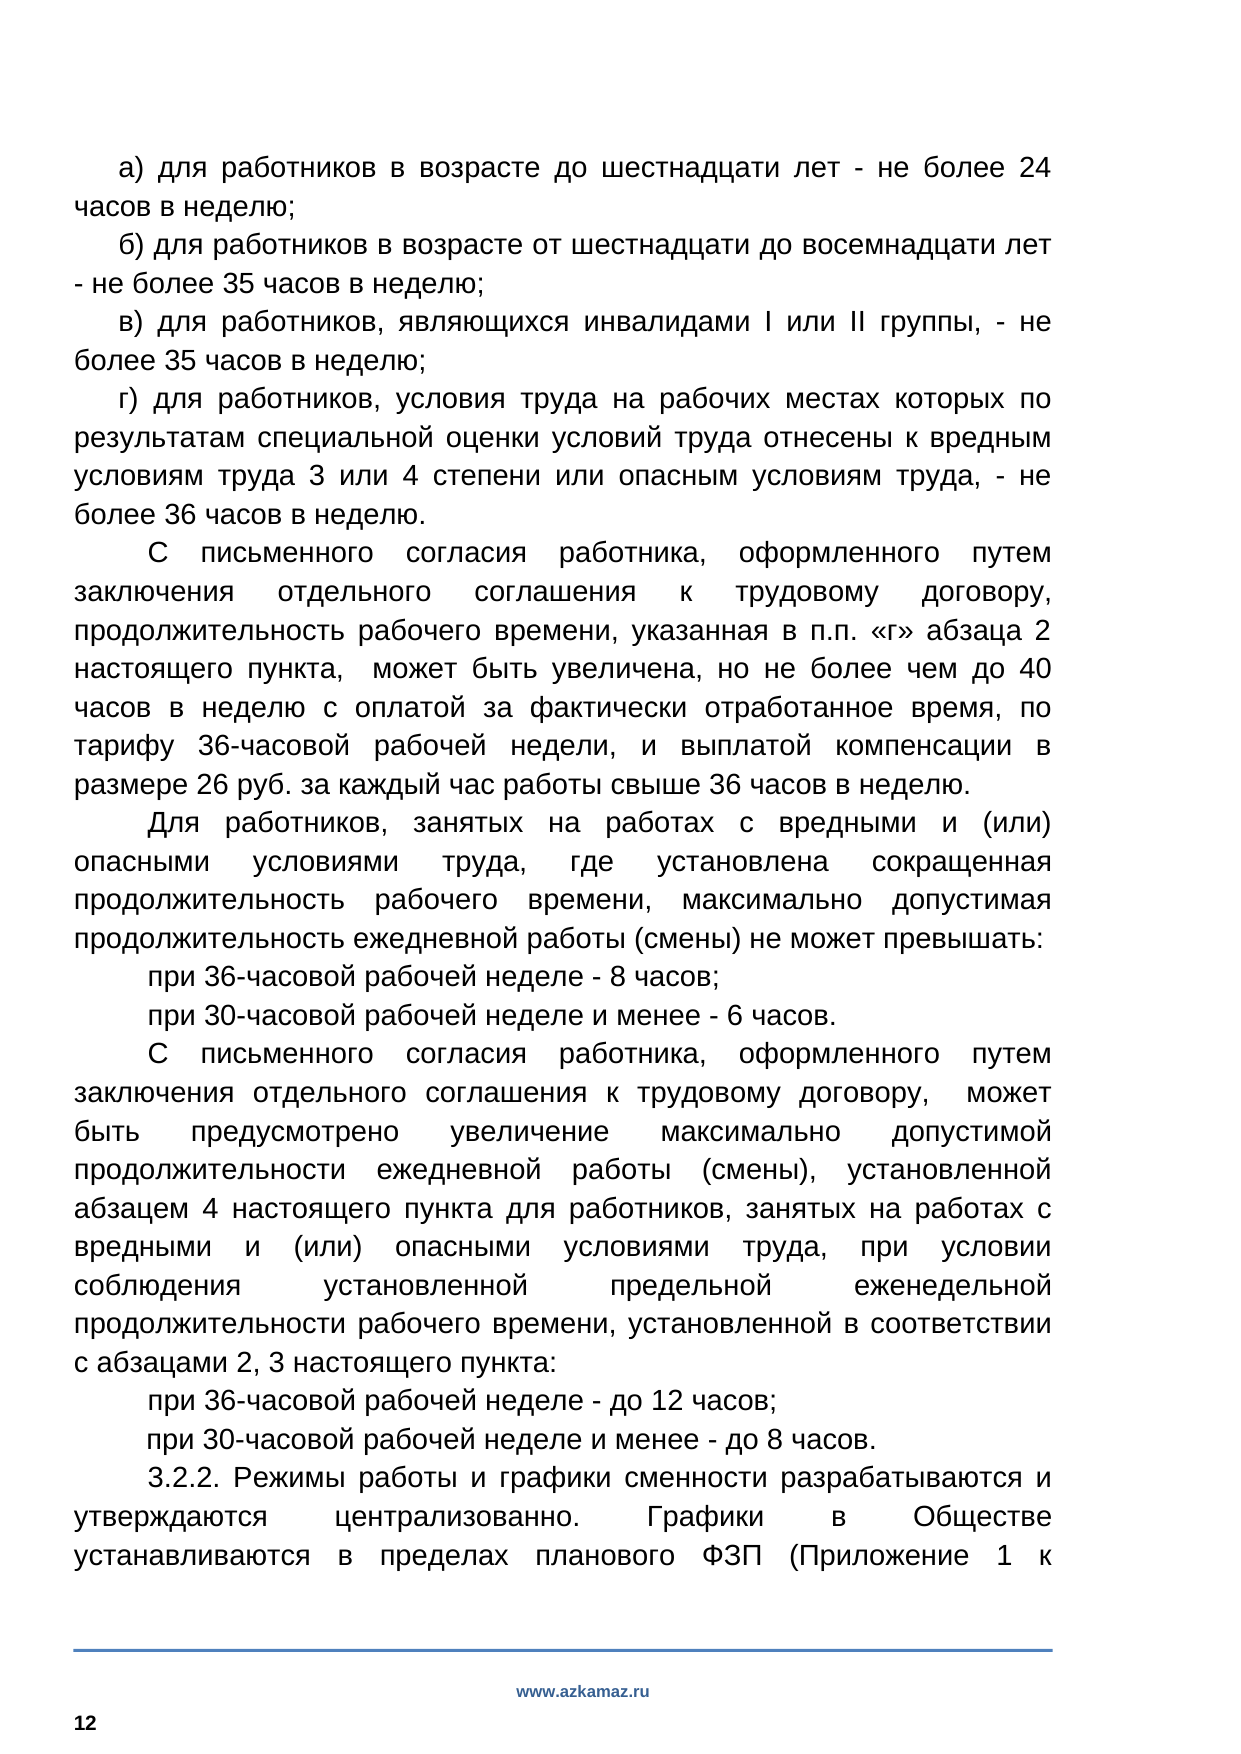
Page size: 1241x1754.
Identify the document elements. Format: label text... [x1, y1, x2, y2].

text в) для работников, являющихся инвалидами I или II группы, - не более 35 часов в неделю; [74, 304, 1053, 376]
text Для работников, занятых на работах с вредными и (или) опасными условиями труда, где установлена сокращенная продолжительность рабочего времени, максимально допустимая продолжительность ежедневной работы (смены) не может превышать: [74, 805, 1053, 954]
text при 30-часовой рабочей неделе и менее - 6 часов. [74, 998, 1053, 1031]
text г) для работников, условия труда на рабочих местах которых по результатам специальной оценки условий труда отнесены к вредным условиям труда 3 или 4 степени или опасным условиям труда, - не более 36 часов в неделю. [74, 381, 1053, 530]
text С письменного согласия работника, оформленного путем заключения отдельного соглашения к трудовому договору, может быть предусмотрено увеличение максимально допустимой продолжительности ежедневной работы (смены), установленной абзацем 4 настоящего пункта для работников, занятых на работах с вредными и (или) опасными условиями труда, при условии соблюдения установленной предельной еженедельной продолжительности рабочего времени, установленной в соответствии с абзацами 2, 3 настоящего пункта: [74, 1036, 1053, 1378]
text С письменного согласия работника, оформленного путем заключения отдельного соглашения к трудовому договору, продолжительность рабочего времени, указанная в п.п. «г» абзаца 2 настоящего пункта, может быть увеличена, но не более чем до 40 часов в неделю с оплатой за фактически отработанное время, по тарифу 36-часовой рабочей недели, и выплатой компенсации в размере 26 руб. за каждый час работы свыше 36 часов в неделю. [74, 535, 1053, 800]
text при 36-часовой рабочей неделе - 8 часов; [74, 959, 1053, 993]
text при 30-часовой рабочей неделе и менее - до 8 часов. [74, 1422, 1053, 1455]
text при 36-часовой рабочей неделе - до 12 часов; [74, 1383, 1053, 1417]
text а) для работников в возрасте до шестнадцати лет - не более 24 часов в неделю; [74, 150, 1053, 222]
text б) для работников в возрасте от шестнадцати до восемнадцати лет - не более 35 часов в неделю; [74, 227, 1053, 299]
